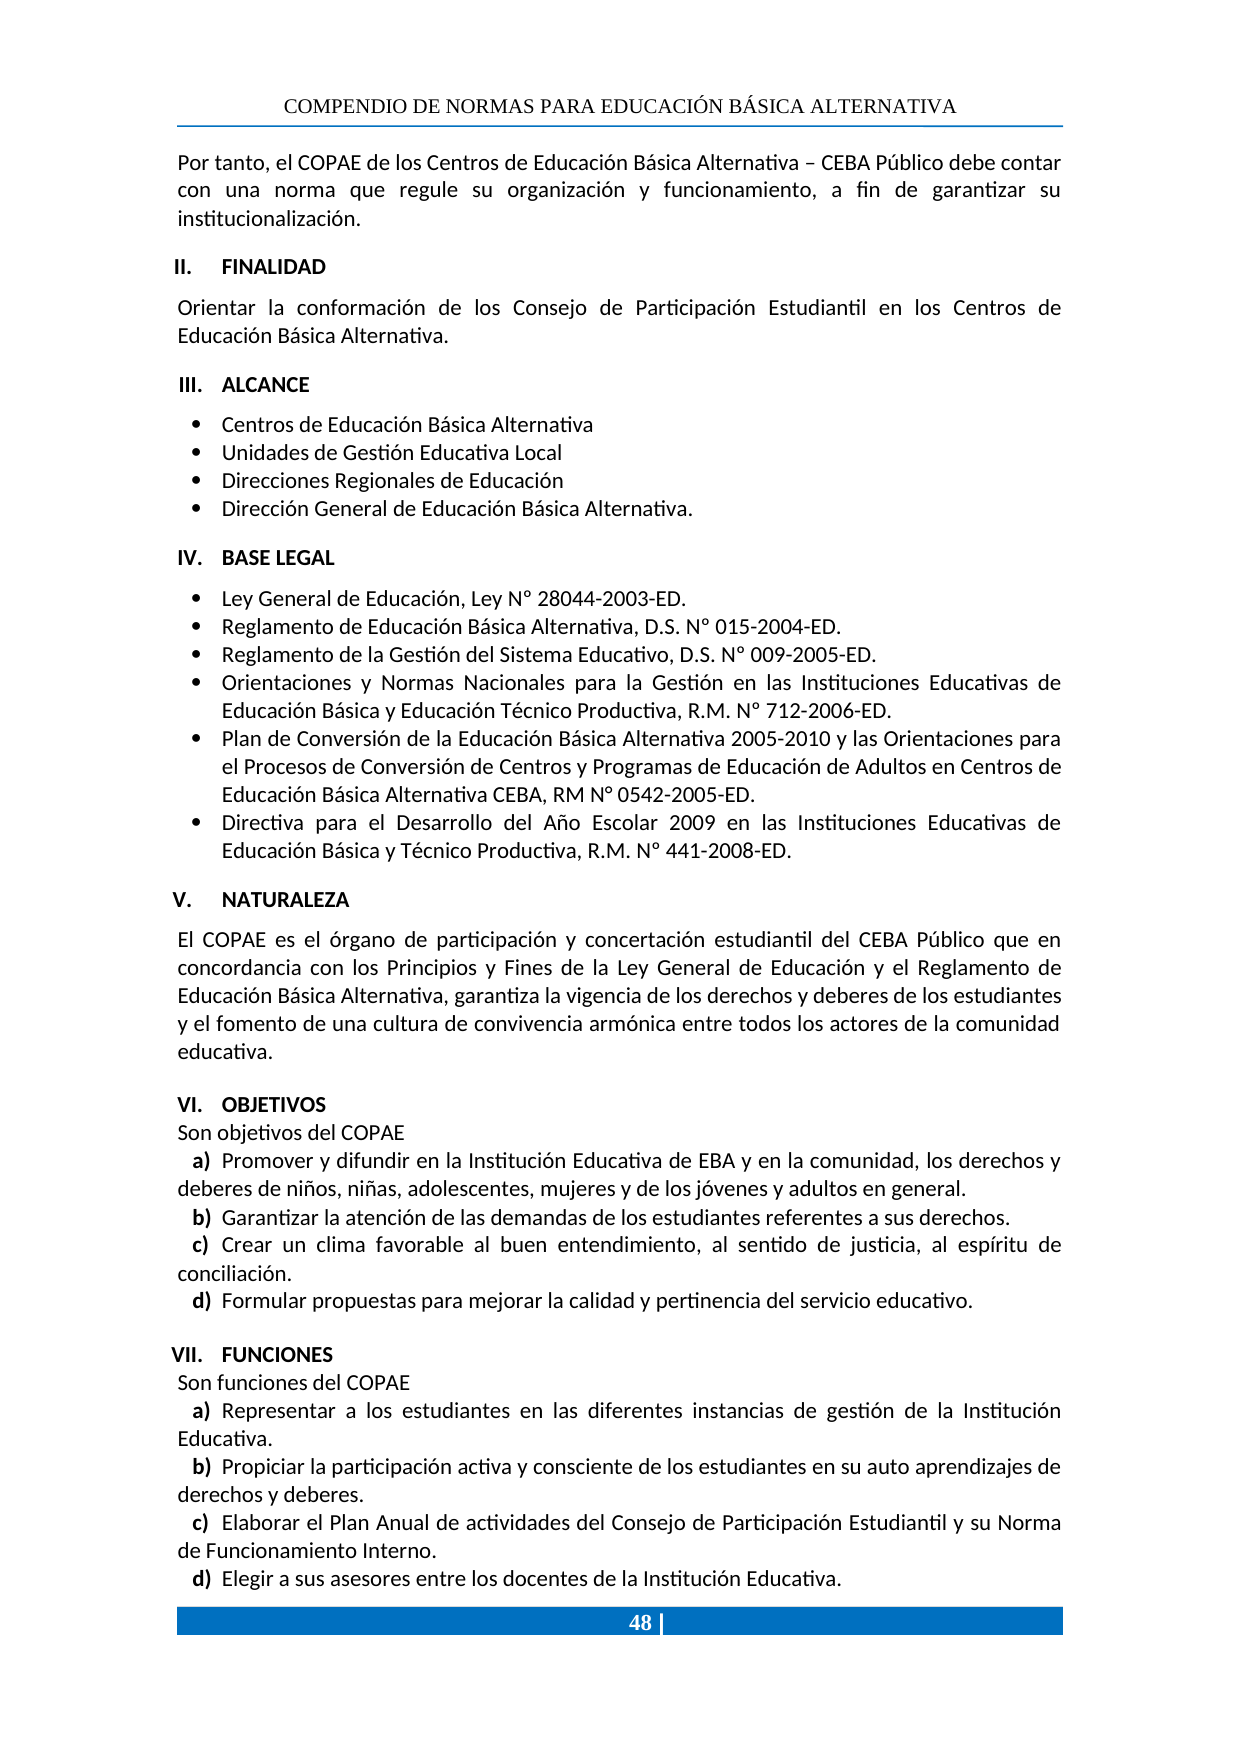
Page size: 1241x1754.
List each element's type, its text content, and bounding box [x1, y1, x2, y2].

list Garantizar la atención de las demandas de los estudiantes referentes a sus derechos. [177, 1203, 1063, 1231]
list Elegir a sus asesores entre los docentes de la Institución Educativa. [177, 1564, 1063, 1592]
list FUNCIONES [203, 1340, 1063, 1368]
list ALCANCE [203, 370, 1063, 398]
list Ley General de Educación, Ley Nº 28044-2003-ED. [192, 584, 1063, 612]
list Direcciones Regionales de Educación [192, 466, 1063, 494]
list Unidades de Gestión Educativa Local [192, 438, 1063, 466]
list Directiva para el Desarrollo del Año Escolar 2009 en las Instituciones Educativas de Educación Básica y Técnico Productiva, R.M. Nº 441-2008-ED. [192, 808, 1063, 864]
list Reglamento de Educación Básica Alternativa, D.S. Nº 015-2004-ED. [192, 612, 1063, 640]
list Elaborar el Plan Anual de actividades del Consejo de Participación Estudiantil y su Norma de Funcionamiento Interno. [177, 1508, 1063, 1564]
list Centros de Educación Básica Alternativa [192, 410, 1063, 438]
text Por tanto, el COPAE de los Centros de Educación Básica Alternativa – CEBA Público debe contar con una norma que regule su organización y funcionamiento, a fin de garantizar su institucionalización. [177, 148, 1063, 232]
text El COPAE es el órgano de participación y concertación estudiantil del CEBA Público que en concordancia con los Principios y Fines de la Ley General de Educación y el Reglamento de Educación Básica Alternativa, garantiza la vigencia de los derechos y deberes de los estudiantes y el fomento de una cultura de convivencia armónica entre todos los actores de la comunidad educativa. [177, 925, 1063, 1066]
list BASE LEGAL [203, 543, 1063, 571]
list FINALIDAD [192, 252, 1063, 281]
list Representar a los estudiantes en las diferentes instancias de gestión de la Institución Educativa. [177, 1396, 1063, 1452]
list Propiciar la participación activa y consciente de los estudiantes en su auto aprendizajes de derechos y deberes. [177, 1452, 1063, 1508]
text Son funciones del COPAE [177, 1368, 1063, 1396]
list Crear un clima favorable al buen entendimiento, al sentido de justicia, al espíritu de conciliación. [177, 1231, 1063, 1287]
list OBJETIVOS [203, 1091, 1063, 1118]
text Orientar la conformación de los Consejo de Participación Estudiantil en los Centros de Educación Básica Alternativa. [177, 293, 1063, 349]
text Son objetivos del COPAE [177, 1118, 1063, 1147]
list Reglamento de la Gestión del Sistema Educativo, D.S. Nº 009-2005-ED. [192, 640, 1063, 668]
list Formular propuestas para mejorar la calidad y pertinencia del servicio educativo. [177, 1287, 1063, 1315]
list Orientaciones y Normas Nacionales para la Gestión en las Instituciones Educativas de Educación Básica y Educación Técnico Productiva, R.M. Nº 712-2006-ED. [192, 668, 1063, 724]
list Plan de Conversión de la Educación Básica Alternativa 2005-2010 y las Orientaciones para el Procesos de Conversión de Centros y Programas de Educación de Adultos en Centros de Educación Básica Alternativa CEBA, RM N° 0542-2005-ED. [192, 724, 1063, 808]
list Promover y difundir en la Institución Educativa de EBA y en la comunidad, los derechos y deberes de niños, niñas, adolescentes, mujeres y de los jóvenes y adultos en general. [177, 1147, 1063, 1203]
list NATURALEZA [192, 885, 1063, 913]
list Dirección General de Educación Básica Alternativa. [192, 494, 1063, 522]
